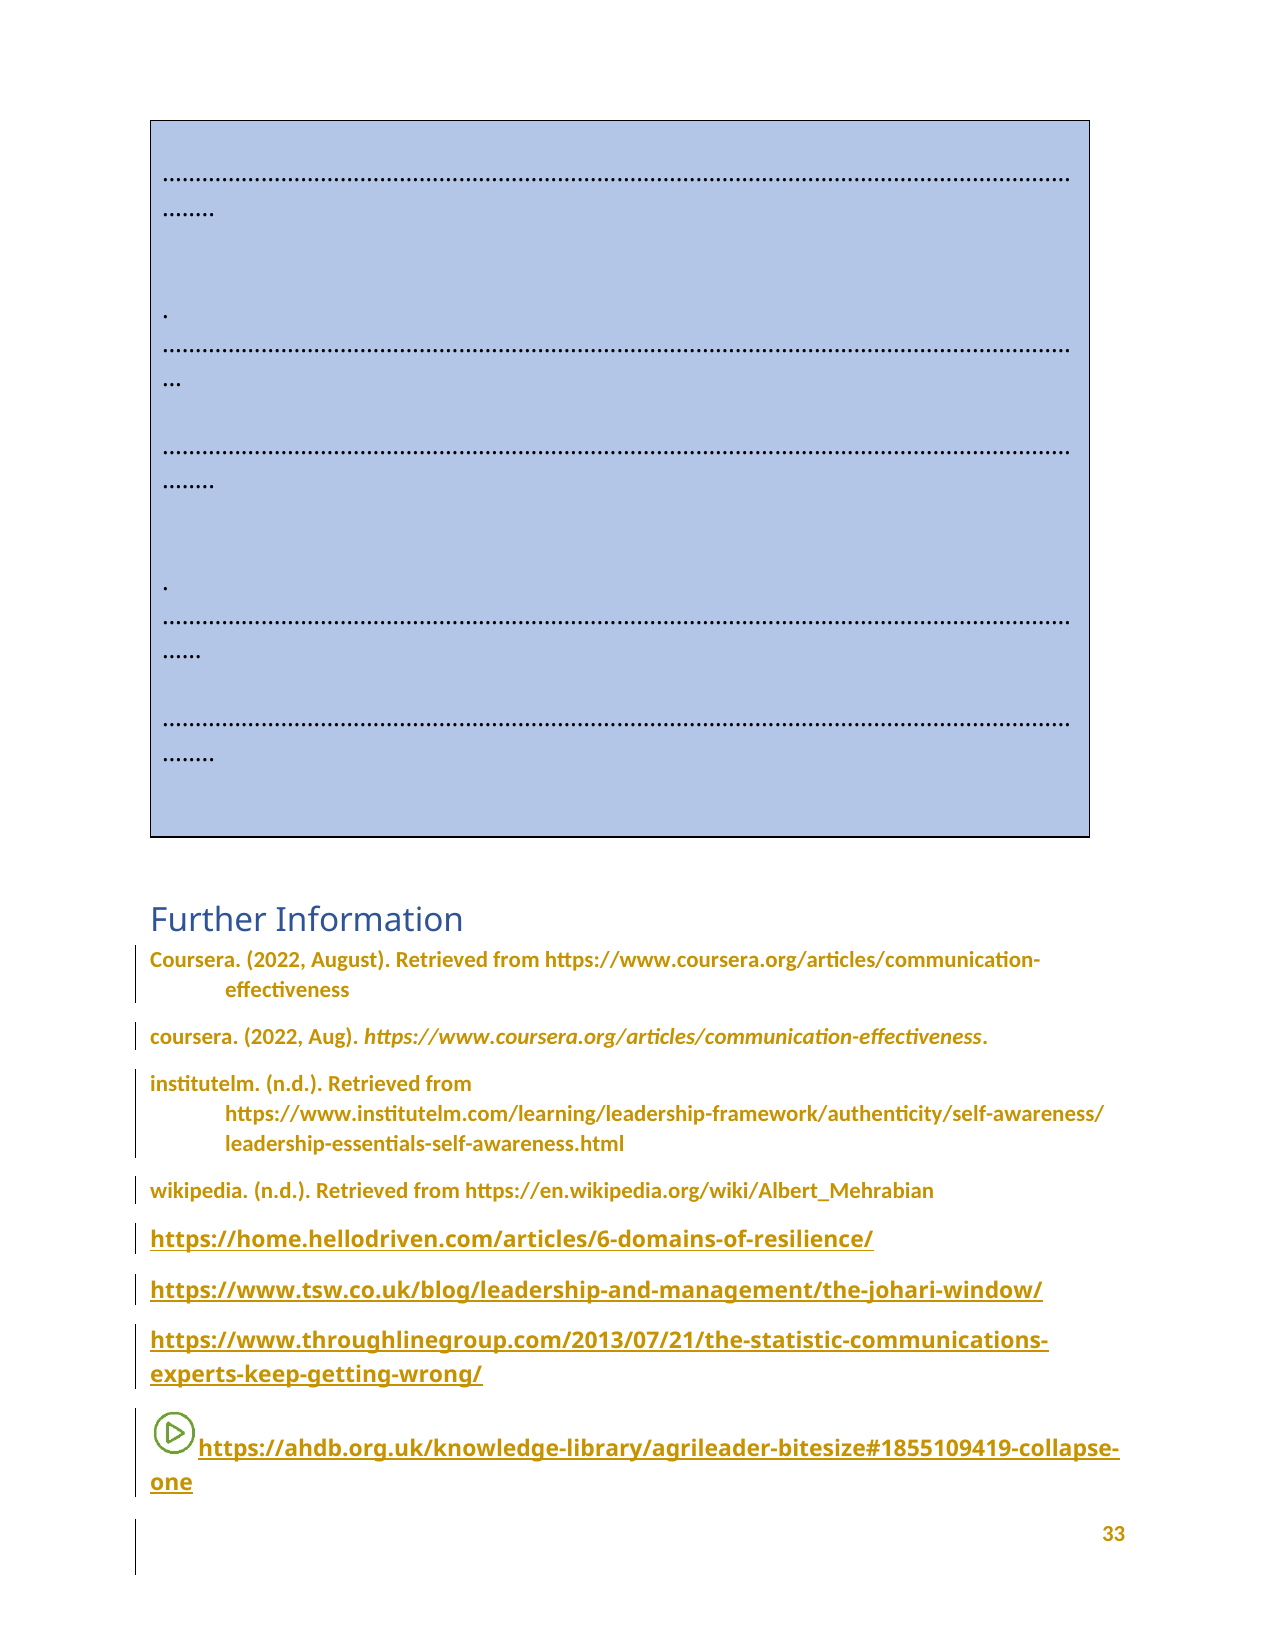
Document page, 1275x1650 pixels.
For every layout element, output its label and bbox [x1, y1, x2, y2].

picture [150, 1408, 198, 1457]
table_header [151, 121, 1089, 836]
